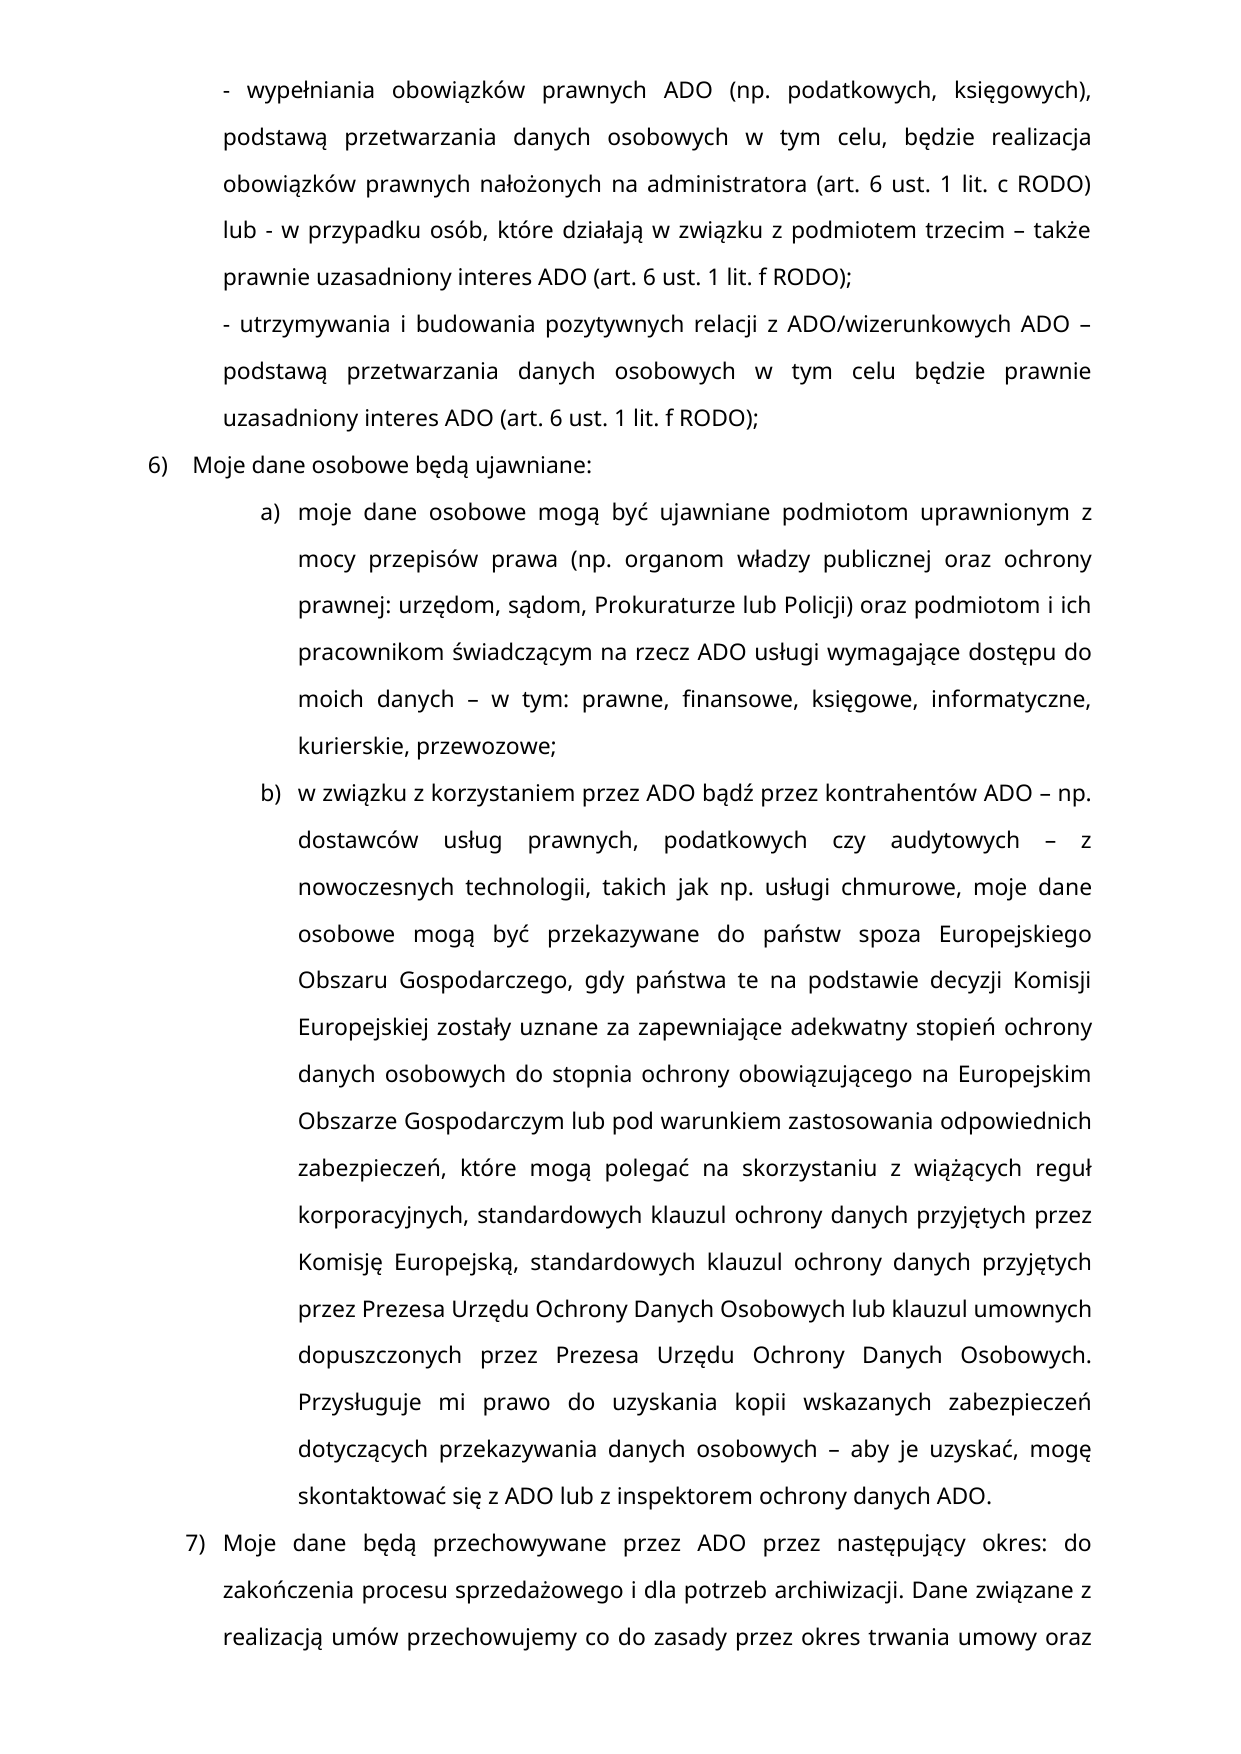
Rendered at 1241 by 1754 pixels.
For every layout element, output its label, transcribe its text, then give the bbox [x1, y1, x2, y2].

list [185, 1527, 1093, 1652]
list moje dane osobowe mogą być ujawniane podmiotom uprawnionym z mocy przepisów prawa (np. organom władzy publicznej oraz ochrony prawnej: urzędom, sądom, Prokuraturze lub Policji) oraz podmiotom i ich pracownikom świadczącym na rzecz ADO usługi wymagające dostępu do moich danych – w tym: prawne, finansowe, księgowe, informatyczne, kurierskie, przewozowe; [260, 496, 1093, 761]
list - wypełniania obowiązków prawnych ADO (np. podatkowych, księgowych), podstawą przetwarzania danych osobowych w tym celu, będzie realizacja obowiązków prawnych nałożonych na administratora (art. 6 ust. 1 lit. c RODO) lub - w przypadku osób, które działają w związku z podmiotem trzecim – także prawnie uzasadniony interes ADO (art. 6 ust. 1 lit. f RODO); [223, 74, 1093, 293]
list w związku z korzystaniem przez ADO bądź przez kontrahentów ADO – np. dostawców usług prawnych, podatkowych czy audytowych – z nowoczesnych technologii, takich jak np. usługi chmurowe, moje dane osobowe mogą być przekazywane do państw spoza Europejskiego Obszaru Gospodarczego, gdy państwa te na podstawie decyzji Komisji Europejskiej zostały uznane za zapewniające adekwatny stopień ochrony danych osobowych do stopnia ochrony obowiązującego na Europejskim Obszarze Gospodarczym lub pod warunkiem zastosowania odpowiednich zabezpieczeń, które mogą polegać na skorzystaniu z wiążących reguł korporacyjnych, standardowych klauzul ochrony danych przyjętych przez Komisję Europejską, standardowych klauzul ochrony danych przyjętych przez Prezesa Urzędu Ochrony Danych Osobowych lub klauzul umownych dopuszczonych przez Prezesa Urzędu Ochrony Danych Osobowych. Przysługuje mi prawo do uzyskania kopii wskazanych zabezpieczeń dotyczących przekazywania danych osobowych – aby je uzyskać, mogę skontaktować się z ADO lub z inspektorem ochrony danych ADO. [260, 777, 1093, 1511]
list Moje dane osobowe będą ujawniane: [148, 449, 1093, 480]
list - utrzymywania i budowania pozytywnych relacji z ADO/wizerunkowych ADO – podstawą przetwarzania danych osobowych w tym celu będzie prawnie uzasadniony interes ADO (art. 6 ust. 1 lit. f RODO); [223, 308, 1093, 433]
